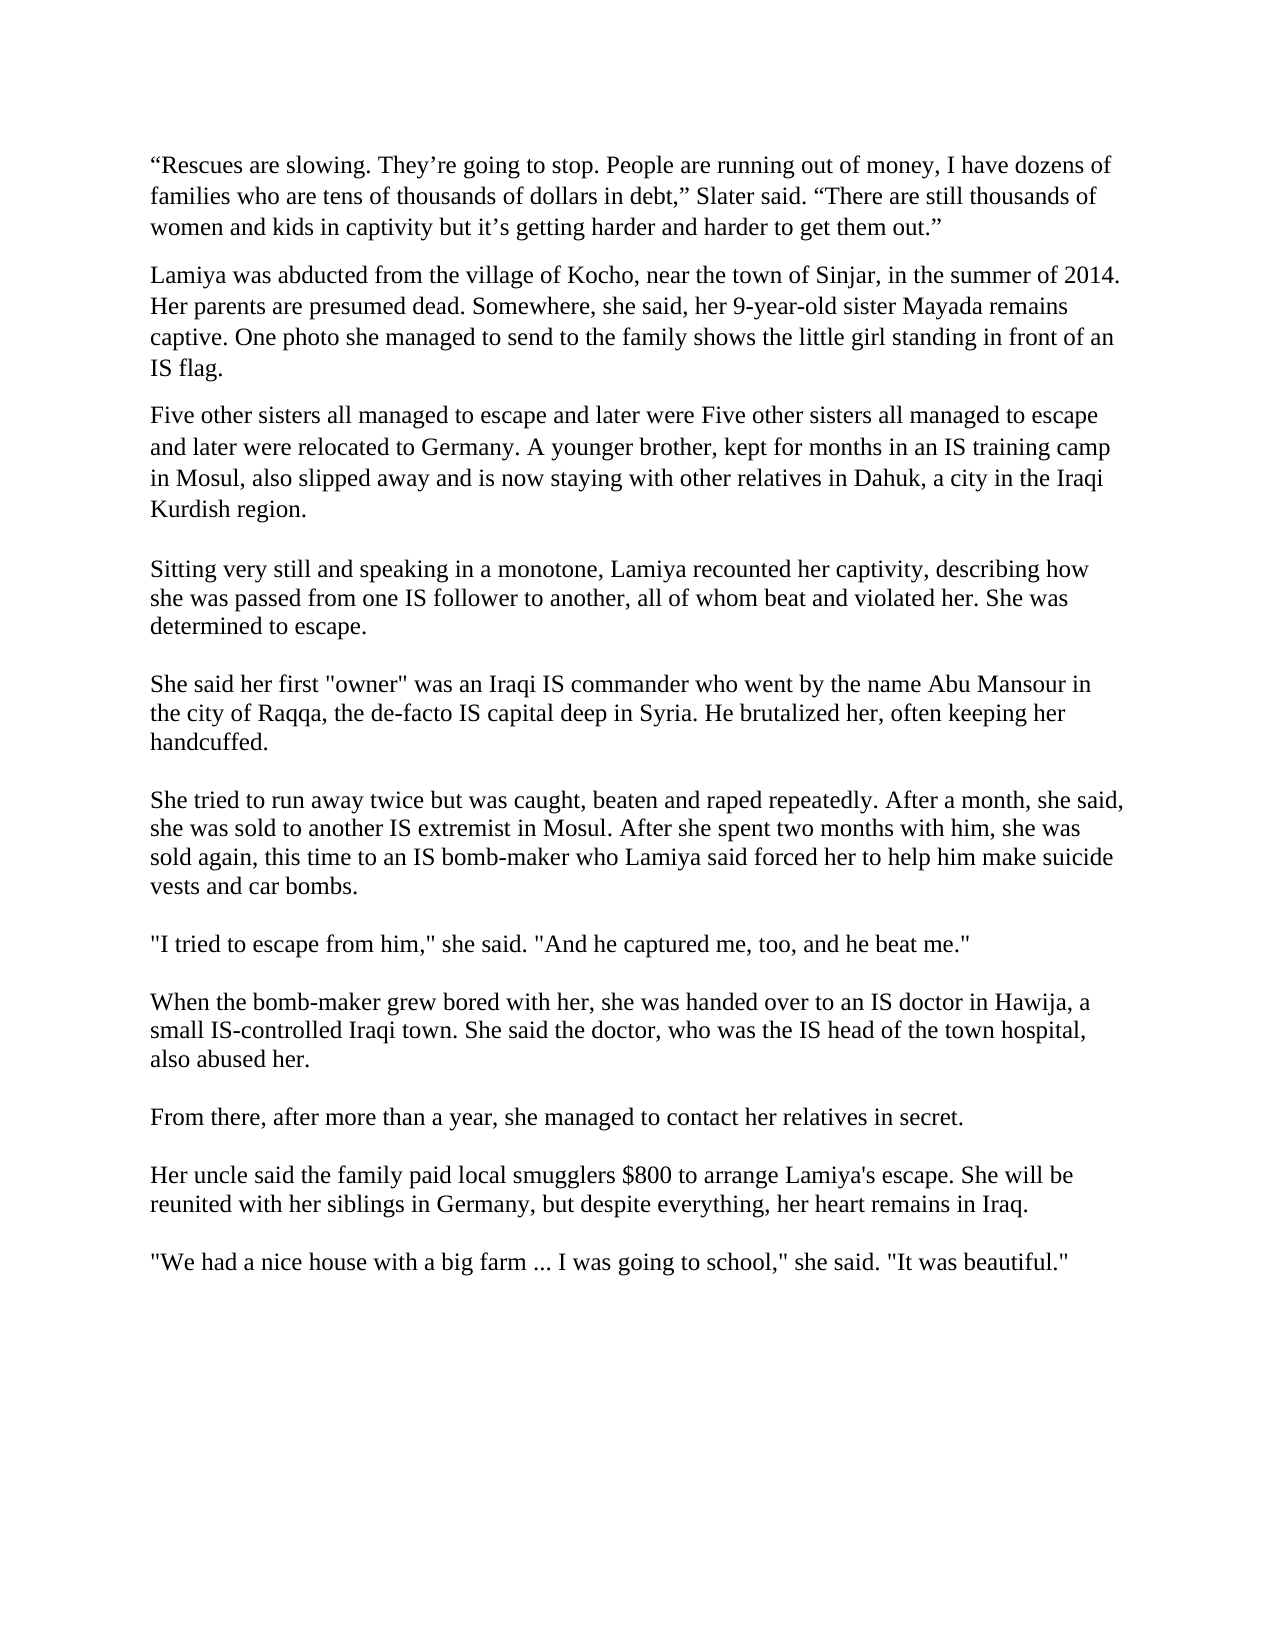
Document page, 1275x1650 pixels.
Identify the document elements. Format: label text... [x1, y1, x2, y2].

text She said her first "owner" was an Iraqi IS commander who went by the name Abu Mansour in the city of Raqqa, the de-facto IS capital deep in Syria. He brutalized her, often keeping her handcuffed. [150, 669, 1125, 756]
text Her uncle said the family paid local smugglers $800 to arrange Lamiya's escape. She will be reunited with her siblings in Germany, but despite everything, her heart remains in Iraq. [150, 1160, 1125, 1218]
text Five other sisters all managed to escape and later were Five other sisters all managed to escape and later were relocated to Germany. A younger brother, kept for months in an IS training camp in Mosul, also slipped away and is now staying with other relatives in Dahuk, a city in the Iraqi Kurdish region. [150, 401, 1125, 522]
text She tried to run away twice but was caught, beaten and raped repeatedly. After a month, she said, she was sold to another IS extremist in Mosul. After she spent two months with him, she was sold again, this time to an IS bomb-maker who Lamiya said forced her to help him make suicide vests and car bombs. [150, 785, 1125, 900]
text Lamiya was abducted from the village of Kocho, near the town of Sinjar, in the summer of 2014. Her parents are presumed dead. Somewhere, she said, her 9-year-old sister Mayada remains captive. One photo she managed to send to the family shows the little girl standing in front of an IS flag. [150, 260, 1125, 382]
text Sitting very still and speaking in a monotone, Lamiya recounted her captivity, describing how she was passed from one IS follower to another, all of whom beat and violated her. She was determined to escape. [150, 554, 1125, 640]
text From there, after more than a year, she managed to contact her relatives in secret. [150, 1102, 1125, 1131]
text "We had a nice house with a big farm ... I was going to school," she said. "It was beautiful." [150, 1247, 1125, 1276]
text “Rescues are slowing. They’re going to stop. People are running out of money, I have dozens of families who are tens of thousands of dollars in debt,” Slater said. “There are still thousands of women and kids in captivity but it’s getting harder and harder to get them out.” [150, 150, 1125, 241]
text "I tried to escape from him," she said. "And he captured me, too, and he beat me." [150, 929, 1125, 958]
text When the bomb-maker grew bored with her, she was handed over to an IS doctor in Hawija, a small IS-controlled Iraqi town. She said the doctor, who was the IS head of the town hospital, also abused her. [150, 987, 1125, 1073]
